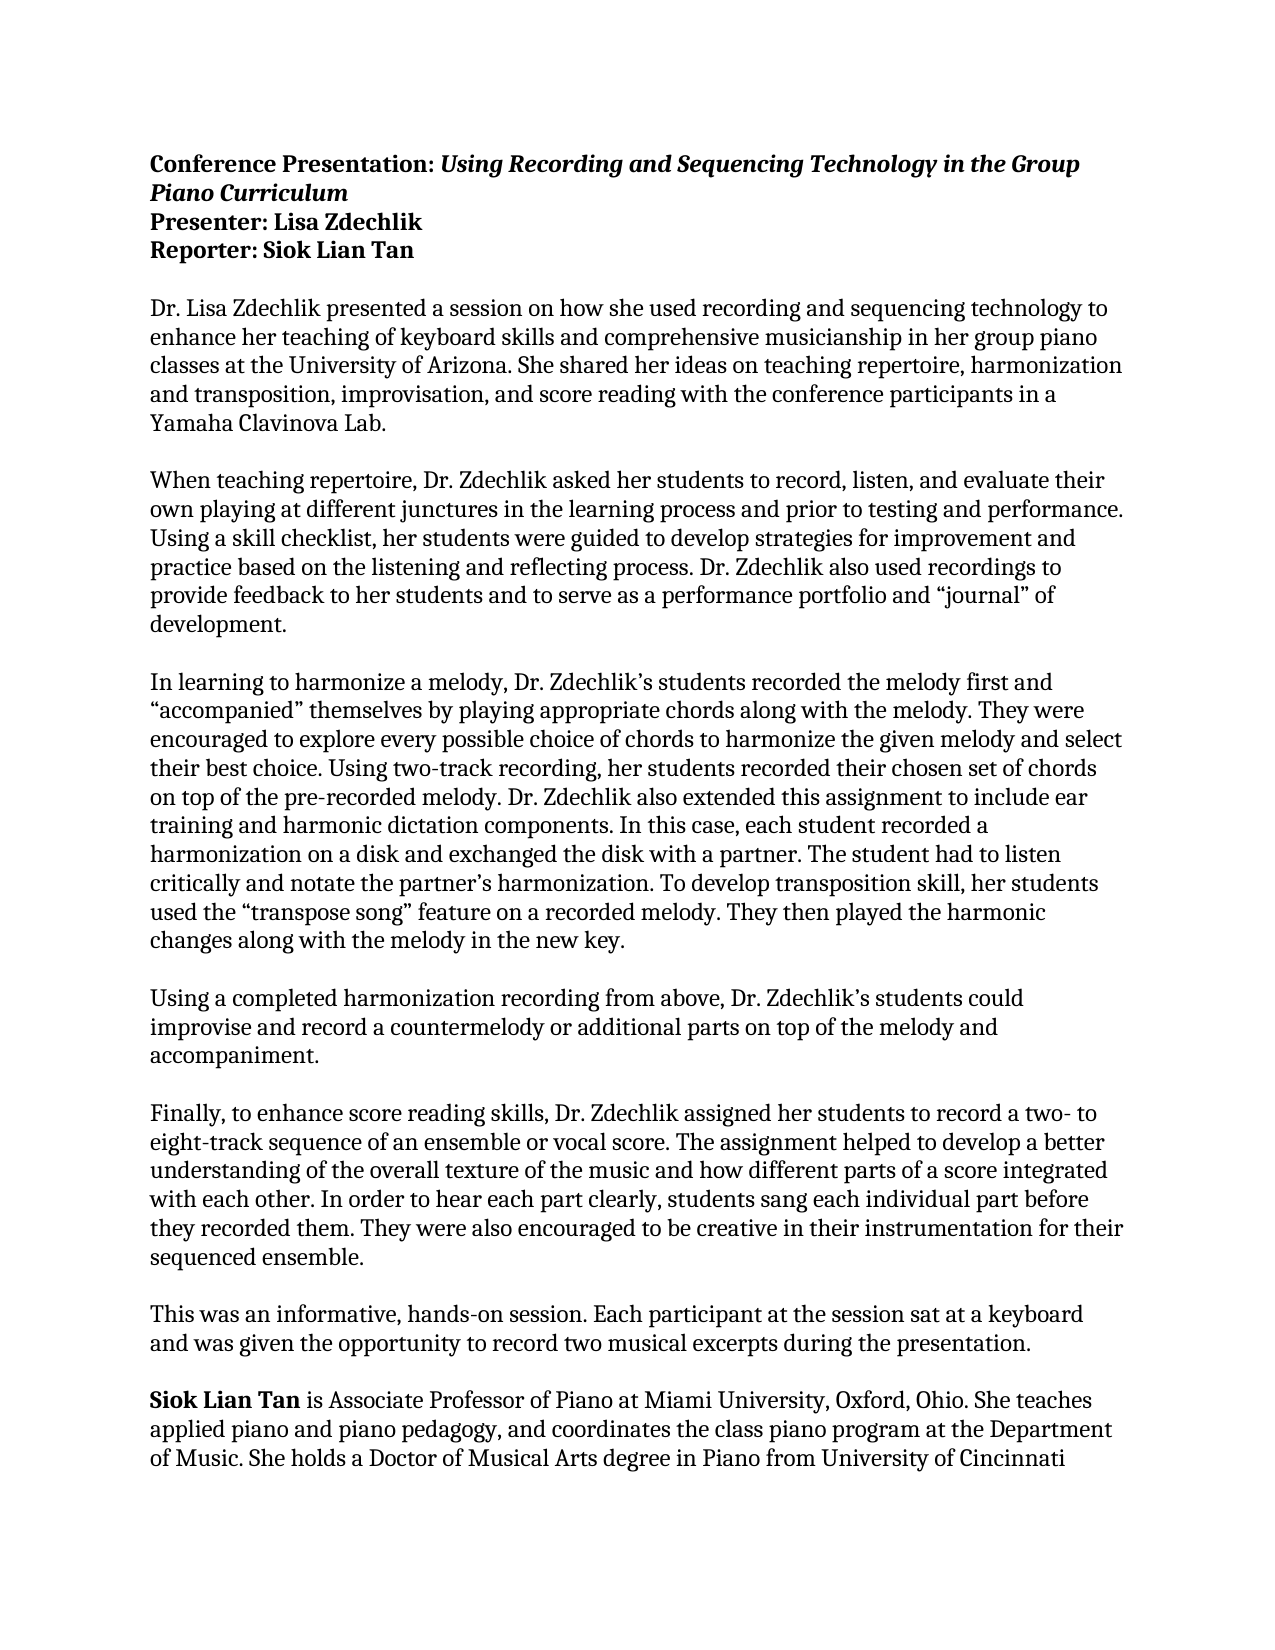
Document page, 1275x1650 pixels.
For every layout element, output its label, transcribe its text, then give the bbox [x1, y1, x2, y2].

text Reporter: Siok Lian Tan [150, 236, 1125, 265]
text Presenter: Lisa Zdechlik [150, 207, 1125, 236]
text Conference Presentation: Using Recording and Sequencing Technology in the Group Piano Curriculum [150, 150, 1125, 207]
text In learning to harmonize a melody, Dr. Zdechlik’s students recorded the melody first and “accompanied” themselves by playing appropriate chords along with the melody. They were encouraged to explore every possible choice of chords to harmonize the given melody and select their best choice. Using two-track recording, her students recorded their chosen set of chords on top of the pre-recorded melody. Dr. Zdechlik also extended this assignment to include ear training and harmonic dictation components. In this case, each student recorded a harmonization on a disk and exchanged the disk with a partner. The student had to listen critically and notate the partner’s harmonization. To develop transposition skill, her students used the “transpose song” feature on a recorded melody. They then played the harmonic changes along with the melody in the new key. [150, 667, 1125, 955]
text When teaching repertoire, Dr. Zdechlik asked her students to record, listen, and evaluate their own playing at different junctures in the learning process and prior to testing and performance. Using a skill checklist, her students were guided to develop strategies for improvement and practice based on the listening and reflecting process. Dr. Zdechlik also used recordings to provide feedback to her students and to serve as a performance portfolio and “journal” of development. [150, 466, 1125, 639]
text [150, 1386, 1125, 1472]
text Dr. Lisa Zdechlik presented a session on how she used recording and sequencing technology to enhance her teaching of keyboard skills and comprehensive musicianship in her group piano classes at the University of Arizona. She shared her ideas on teaching repertoire, harmonization and transposition, improvisation, and score reading with the conference participants in a Yamaha Clavinova Lab. [150, 294, 1125, 437]
text Finally, to enhance score reading skills, Dr. Zdechlik assigned her students to record a two- to eight-track sequence of an ensemble or vocal score. The assignment helped to develop a better understanding of the overall texture of the music and how different parts of a score integrated with each other. In order to hear each part clearly, students sang each individual part before they recorded them. They were also encouraged to be creative in their instrumentation for their sequenced ensemble. [150, 1099, 1125, 1271]
text This was an informative, hands-on session. Each participant at the session sat at a keyboard and was given the opportunity to record two musical excerpts during the presentation. [150, 1300, 1125, 1357]
text Using a completed harmonization recording from above, Dr. Zdechlik’s students could improvise and record a countermelody or additional parts on top of the melody and accompaniment. [150, 984, 1125, 1070]
